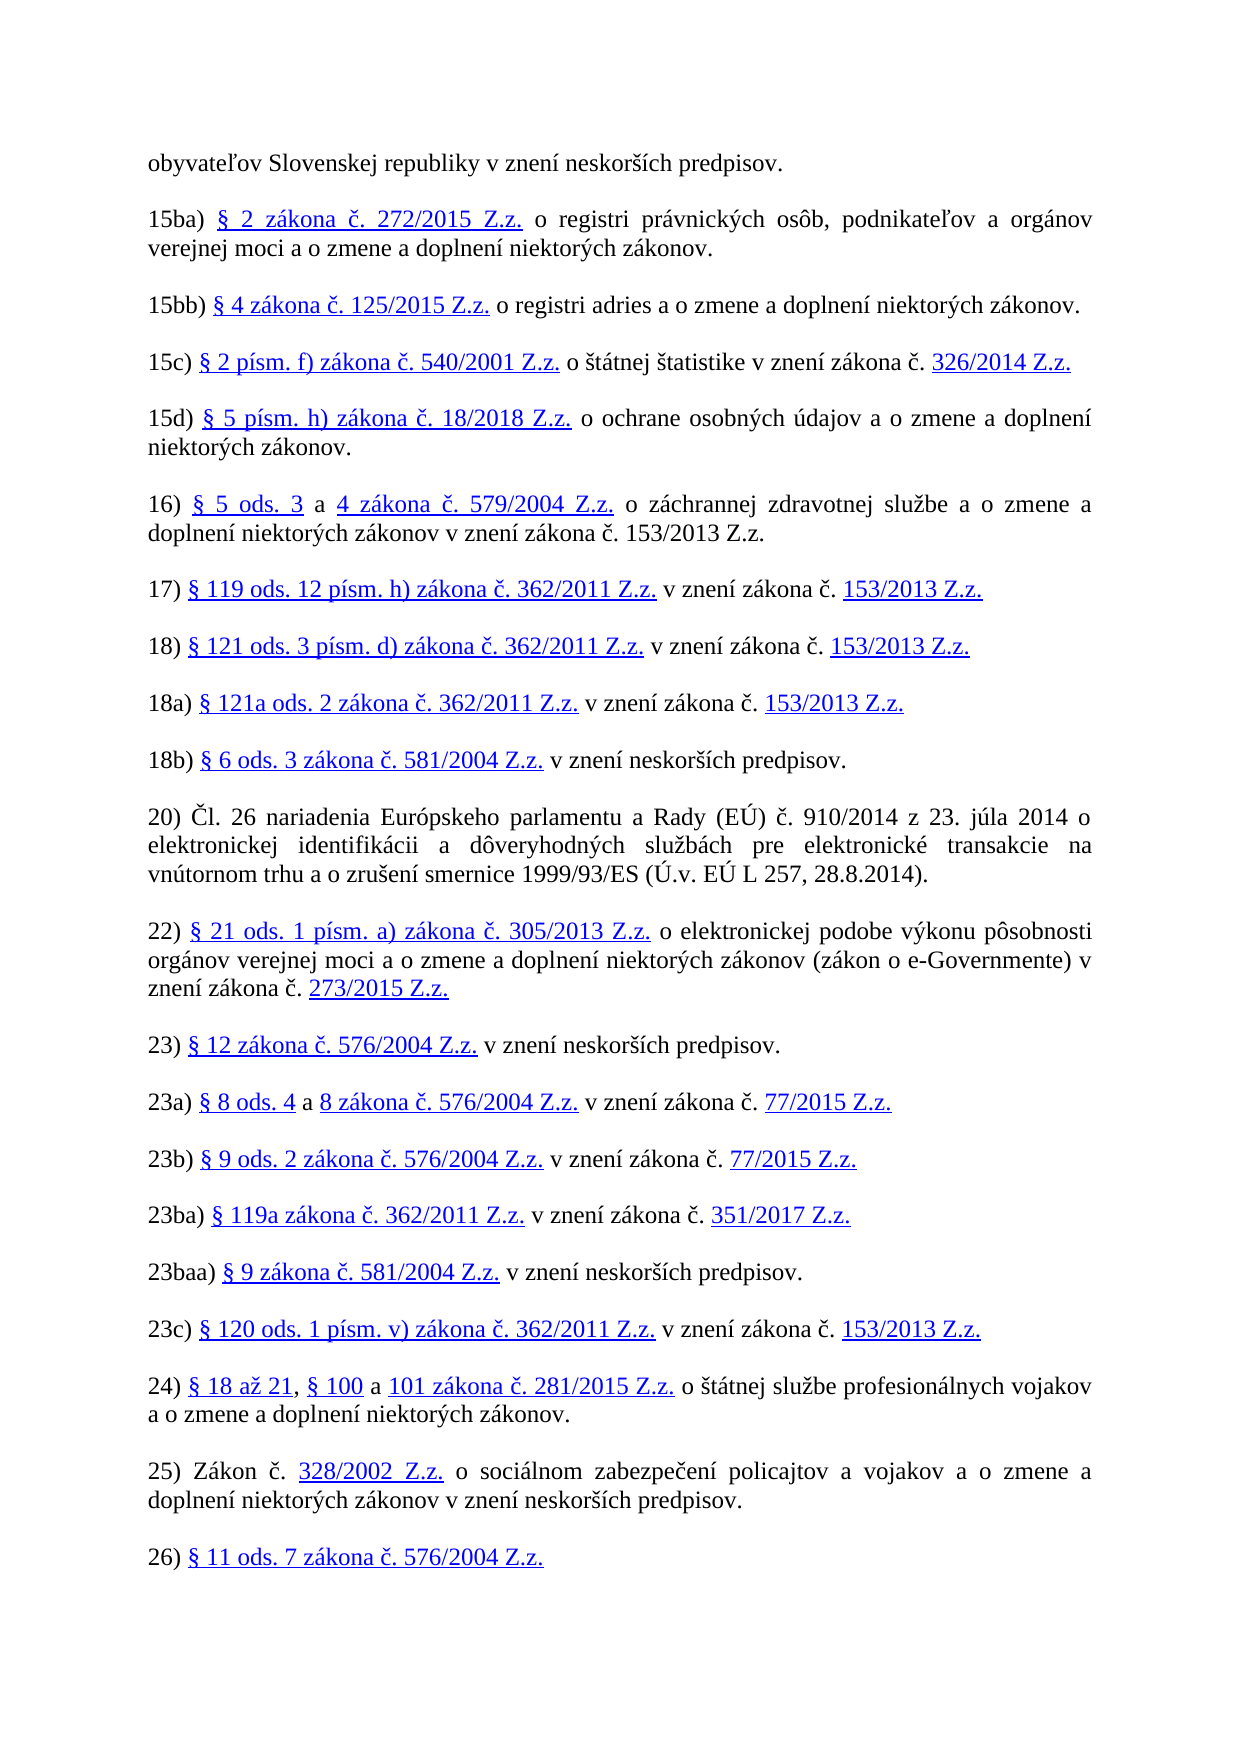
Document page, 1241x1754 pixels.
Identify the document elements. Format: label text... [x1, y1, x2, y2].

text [148, 148, 1092, 176]
text 18b) § 6 ods. 3 zákona č. 581/2004 Z.z. v znení neskorších predpisov. [148, 745, 1092, 774]
text 25) Zákon č. 328/2002 Z.z. o sociálnom zabezpečení policajtov a vojakov a o zmene a doplnení niektorých zákonov v znení neskorších predpisov. [148, 1456, 1092, 1514]
text 20) Čl. 26 nariadenia Európskeho parlamentu a Rady (EÚ) č. 910/2014 z 23. júla 2014 o elektronickej identifikácii a dôveryhodných službách pre elektronické transakcie na vnútornom trhu a o zrušení smernice 1999/93/ES (Ú.v. EÚ L 257, 28.8.2014). [148, 802, 1092, 888]
text 18a) § 121a ods. 2 zákona č. 362/2011 Z.z. v znení zákona č. 153/2013 Z.z. [148, 688, 1092, 717]
text 15d) § 5 písm. h) zákona č. 18/2018 Z.z. o ochrane osobných údajov a o zmene a doplnení niektorých zákonov. [148, 403, 1092, 461]
text 23b) § 9 ods. 2 zákona č. 576/2004 Z.z. v znení zákona č. 77/2015 Z.z. [148, 1144, 1092, 1172]
text 23) § 12 zákona č. 576/2004 Z.z. v znení neskorších predpisov. [148, 1030, 1092, 1059]
text 26) § 11 ods. 7 zákona č. 576/2004 Z.z. [148, 1542, 1092, 1571]
text 23baa) § 9 zákona č. 581/2004 Z.z. v znení neskorších predpisov. [148, 1257, 1092, 1286]
text 22) § 21 ods. 1 písm. a) zákona č. 305/2013 Z.z. o elektronickej podobe výkonu pôsobnosti orgánov verejnej moci a o zmene a doplnení niektorých zákonov (zákon o e-Governmente) v znení zákona č. 273/2015 Z.z. [148, 916, 1092, 1002]
text 17) § 119 ods. 12 písm. h) zákona č. 362/2011 Z.z. v znení zákona č. 153/2013 Z.z. [148, 574, 1092, 603]
text 15c) § 2 písm. f) zákona č. 540/2001 Z.z. o štátnej štatistike v znení zákona č. 326/2014 Z.z. [148, 347, 1092, 376]
text 15bb) § 4 zákona č. 125/2015 Z.z. o registri adries a o zmene a doplnení niektorých zákonov. [148, 290, 1092, 319]
text 24) § 18 až 21, § 100 a 101 zákona č. 281/2015 Z.z. o štátnej službe profesionálnych vojakov a o zmene a doplnení niektorých zákonov. [148, 1371, 1092, 1428]
text 15ba) § 2 zákona č. 272/2015 Z.z. o registri právnických osôb, podnikateľov a orgánov verejnej moci a o zmene a doplnení niektorých zákonov. [148, 204, 1092, 262]
text 16) § 5 ods. 3 a 4 zákona č. 579/2004 Z.z. o záchrannej zdravotnej službe a o zmene a doplnení niektorých zákonov v znení zákona č. 153/2013 Z.z. [148, 489, 1092, 547]
text 23a) § 8 ods. 4 a 8 zákona č. 576/2004 Z.z. v znení zákona č. 77/2015 Z.z. [148, 1087, 1092, 1116]
text 23c) § 120 ods. 1 písm. v) zákona č. 362/2011 Z.z. v znení zákona č. 153/2013 Z.z. [148, 1314, 1092, 1343]
text 18) § 121 ods. 3 písm. d) zákona č. 362/2011 Z.z. v znení zákona č. 153/2013 Z.z. [148, 631, 1092, 660]
text 23ba) § 119a zákona č. 362/2011 Z.z. v znení zákona č. 351/2017 Z.z. [148, 1201, 1092, 1229]
